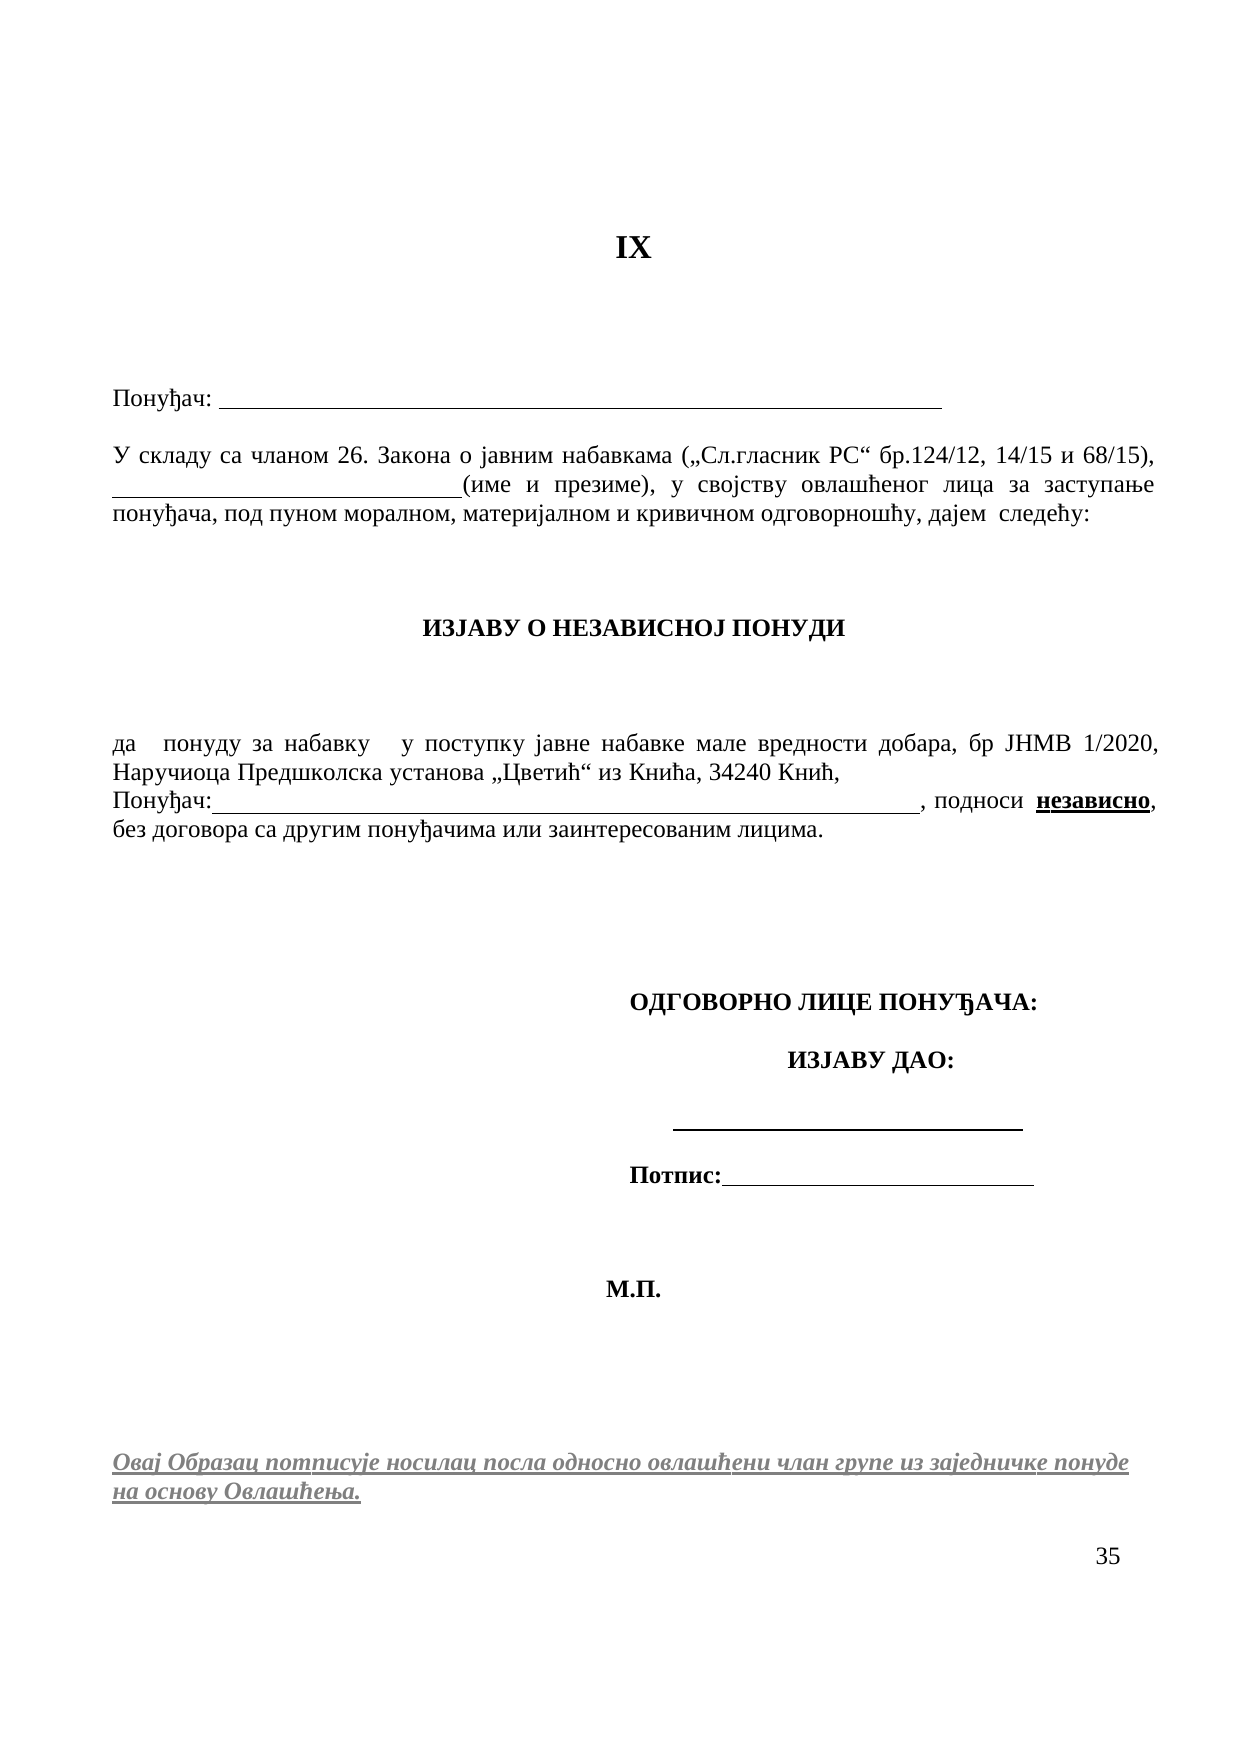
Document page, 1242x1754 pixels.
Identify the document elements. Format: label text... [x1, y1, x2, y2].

text 35 [100, 1547, 1164, 1568]
text Потпис: [629, 1159, 1167, 1188]
text М.П. [600, 1274, 667, 1303]
text У складу са чланом 26. Закона о јавним набавкама („Сл.гласник РС“ бр.124/12, 14/15 и 68/15), [112, 440, 1159, 469]
text Овај Образац потписује носилац посла односно овлашћени члан групе из заједничке понуде на основу Овлашћења. [112, 1447, 1134, 1504]
text , подноси независно, [920, 785, 1167, 814]
text Понуђач: [112, 785, 822, 814]
text ИЗЈАВУ О НЕЗАВИСНОЈ ПОНУДИ [417, 613, 851, 642]
text IX [609, 227, 658, 265]
text (име и презиме), у својству овлашћеног лица за заступање понуђача, под пуном моралном, материјалном и кривичном одговорношћу, дајем следећу: [112, 469, 1159, 527]
text без договора са другим понуђачима или заинтересованим лицима. [112, 814, 828, 842]
text Понуђач: [112, 383, 1167, 411]
text ИЗЈАВУ ДАО: [787, 1044, 1167, 1073]
text ОДГОВОРНО ЛИЦЕ ПОНУЂАЧА: [629, 987, 1167, 1016]
text да понуду за набавку у поступку јавне набавке мале вредности добара, бр ЈНМВ 1/2020, Наручиоца Предшколска установа „Цветић“ из Кнића, 34240 Кнић, [112, 728, 1160, 785]
